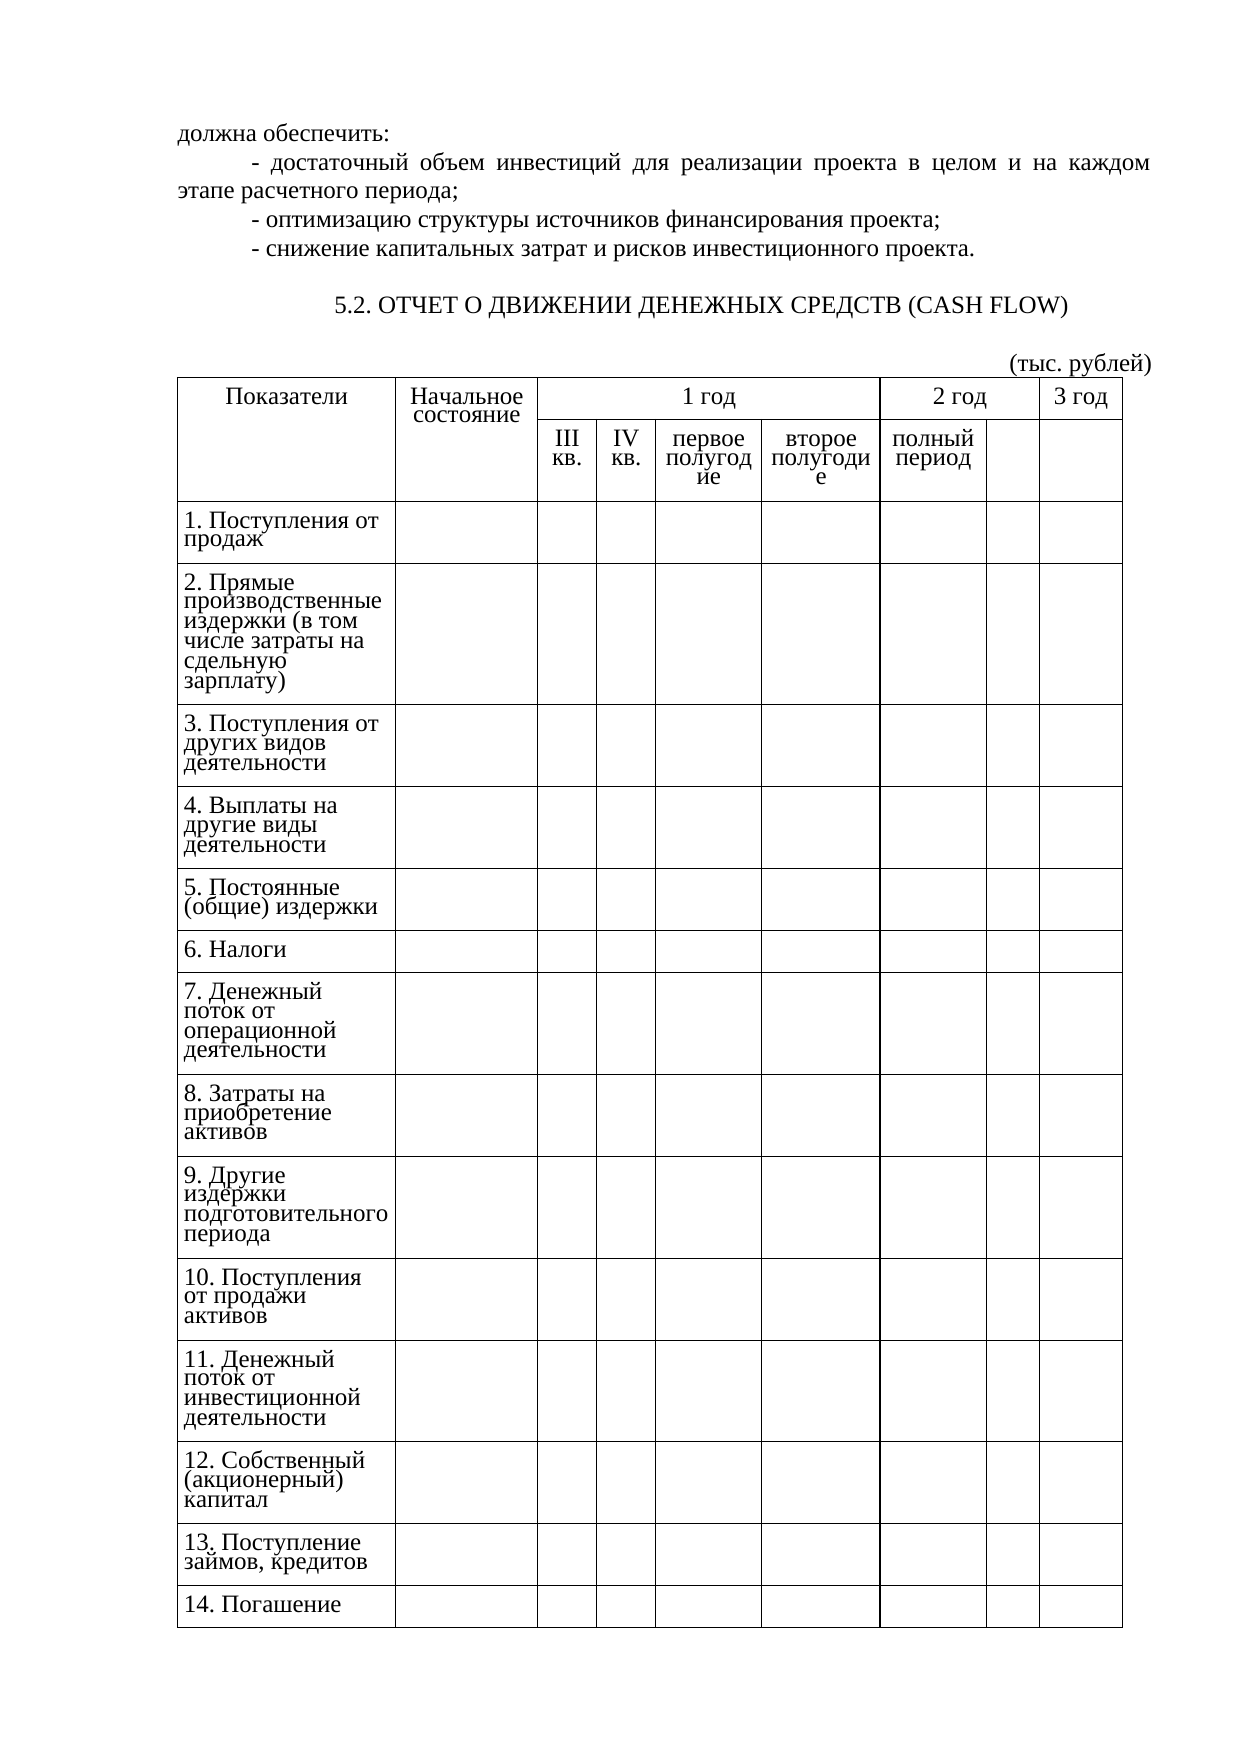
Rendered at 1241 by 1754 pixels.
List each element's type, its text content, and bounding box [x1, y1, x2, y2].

table_cell [987, 1586, 1039, 1627]
table_cell [656, 1586, 761, 1627]
table_cell [597, 564, 655, 704]
table_cell [987, 564, 1039, 704]
table_cell [597, 705, 655, 786]
table_cell [656, 1442, 761, 1523]
table_cell [597, 1442, 655, 1523]
table_cell [656, 973, 761, 1074]
table_cell [987, 931, 1039, 972]
table_cell 10. Поступления от продажи активов [178, 1259, 395, 1339]
table_cell 12. Собственный (акционерный) капитал [178, 1442, 395, 1523]
table_cell [987, 787, 1039, 868]
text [177, 118, 1152, 147]
table_cell [881, 1075, 986, 1156]
table_cell [1040, 869, 1122, 930]
table_cell 11. Денежный поток от инвестиционной деятельности [178, 1341, 395, 1441]
table_cell [881, 1259, 986, 1339]
table_cell [656, 1075, 761, 1156]
table_cell [881, 1586, 986, 1627]
table_cell 1. Поступления от продаж [178, 502, 395, 563]
table_cell [396, 1442, 537, 1523]
table_cell [396, 973, 537, 1074]
table_cell [762, 564, 879, 704]
table_cell 13. Поступление займов, кредитов [178, 1524, 395, 1585]
table_cell [1040, 705, 1122, 786]
table_cell [881, 869, 986, 930]
table_cell [987, 502, 1039, 563]
table_cell [656, 502, 761, 563]
table_cell [396, 931, 537, 972]
table_cell [597, 931, 655, 972]
table_cell [597, 973, 655, 1074]
table_cell [597, 869, 655, 930]
table_cell [762, 869, 879, 930]
table_cell [881, 1341, 986, 1441]
table_cell [762, 1259, 879, 1339]
table_cell [1040, 420, 1122, 501]
table_cell 4. Выплаты на другие виды деятельности [178, 787, 395, 868]
table_cell [1040, 1442, 1122, 1523]
table_cell [762, 1524, 879, 1585]
table_cell [987, 1075, 1039, 1156]
table_cell [396, 1157, 537, 1258]
table_cell [656, 1524, 761, 1585]
table_cell [762, 787, 879, 868]
table_cell [656, 1341, 761, 1441]
table_cell [1040, 564, 1122, 704]
table_cell [597, 1259, 655, 1339]
table_cell [538, 1586, 596, 1627]
table_cell [597, 787, 655, 868]
table_cell [762, 1442, 879, 1523]
table_cell [987, 1157, 1039, 1258]
table_cell [881, 564, 986, 704]
table_cell [881, 705, 986, 786]
table_cell [881, 502, 986, 563]
table_cell [656, 1259, 761, 1339]
table_cell [987, 1524, 1039, 1585]
table_cell [881, 787, 986, 868]
table_cell [597, 1157, 655, 1258]
table_cell 6. Налоги [178, 931, 395, 972]
table_cell [656, 564, 761, 704]
table_cell [538, 1341, 596, 1441]
table_cell [762, 1586, 879, 1627]
text - достаточный объем инвестиций для реализации проекта в целом и на каждом этапе расчетного периода; [177, 147, 1152, 204]
table_cell [396, 705, 537, 786]
table_cell [762, 973, 879, 1074]
table_cell [597, 1524, 655, 1585]
table_cell [1040, 502, 1122, 563]
table_cell [538, 564, 596, 704]
table_header 3 год [1040, 378, 1122, 419]
table_cell [987, 1259, 1039, 1339]
table_cell [396, 564, 537, 704]
table_cell второе полугодие [762, 420, 879, 501]
table_cell [1040, 973, 1122, 1074]
text 5.2. ОТЧЕТ О ДВИЖЕНИИ ДЕНЕЖНЫХ СРЕДСТВ (CASH FLOW) [177, 291, 1152, 319]
table_cell [987, 973, 1039, 1074]
table_cell [987, 869, 1039, 930]
table_cell [396, 1341, 537, 1441]
table_cell III кв. [538, 420, 596, 501]
table_cell [1040, 1075, 1122, 1156]
table_cell [538, 1524, 596, 1585]
table_cell [881, 931, 986, 972]
table_header 1 год [538, 378, 879, 419]
table_cell 2. Прямые производственные издержки (в том числе затраты на сдельную зарплату) [178, 564, 395, 704]
table_cell [656, 787, 761, 868]
table_cell [881, 973, 986, 1074]
table_cell 8. Затраты на приобретение активов [178, 1075, 395, 1156]
table_cell IV кв. [597, 420, 655, 501]
table_cell [597, 502, 655, 563]
table_cell [656, 705, 761, 786]
table_cell [538, 705, 596, 786]
table_cell 7. Денежный поток от операционной деятельности [178, 973, 395, 1074]
table_cell 3. Поступления от других видов деятельности [178, 705, 395, 786]
text - снижение капитальных затрат и рисков инвестиционного проекта. [177, 233, 1152, 262]
table_cell [762, 502, 879, 563]
table_cell [538, 1075, 596, 1156]
table_cell [881, 1442, 986, 1523]
table_cell [1040, 787, 1122, 868]
table_cell [597, 1075, 655, 1156]
table_cell [987, 705, 1039, 786]
table_cell [762, 705, 879, 786]
text - оптимизацию структуры источников финансирования проекта; [177, 204, 1152, 233]
table_cell [656, 869, 761, 930]
table_cell [538, 931, 596, 972]
table_header Показатели [178, 378, 395, 501]
table_cell [987, 1442, 1039, 1523]
table_cell [538, 1259, 596, 1339]
table_cell [762, 1157, 879, 1258]
table_cell 5. Постоянные (общие) издержки [178, 869, 395, 930]
table_cell [1040, 1157, 1122, 1258]
table_cell [1040, 1341, 1122, 1441]
table_cell [396, 869, 537, 930]
table_cell [538, 973, 596, 1074]
table_cell полный период [881, 420, 986, 501]
table_cell [1040, 931, 1122, 972]
table_cell [762, 931, 879, 972]
table_cell [987, 1341, 1039, 1441]
table_cell [656, 931, 761, 972]
table_cell первое полугодие [656, 420, 761, 501]
table_cell [1040, 1586, 1122, 1627]
table_header 2 год [881, 378, 1039, 419]
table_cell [178, 1586, 395, 1627]
table_cell [881, 1524, 986, 1585]
table_cell [396, 787, 537, 868]
table_cell [656, 1157, 761, 1258]
table_cell [396, 1524, 537, 1585]
table_cell [538, 502, 596, 563]
table_cell [396, 1586, 537, 1627]
table_cell [396, 1259, 537, 1339]
table_cell [538, 869, 596, 930]
table_cell [597, 1341, 655, 1441]
table_cell [597, 1586, 655, 1627]
table_cell [1040, 1259, 1122, 1339]
table_cell [396, 502, 537, 563]
table_cell [762, 1341, 879, 1441]
table_cell 9. Другие издержки подготовительного периода [178, 1157, 395, 1258]
table_cell [538, 787, 596, 868]
table_cell [881, 1157, 986, 1258]
text (тыс. рублей) [177, 348, 1152, 377]
table_cell [396, 1075, 537, 1156]
table_cell [538, 1442, 596, 1523]
table_cell [538, 1157, 596, 1258]
table_cell [1040, 1524, 1122, 1585]
table_cell [987, 420, 1039, 501]
table_cell [762, 1075, 879, 1156]
table_header Начальное состояние [396, 378, 537, 501]
